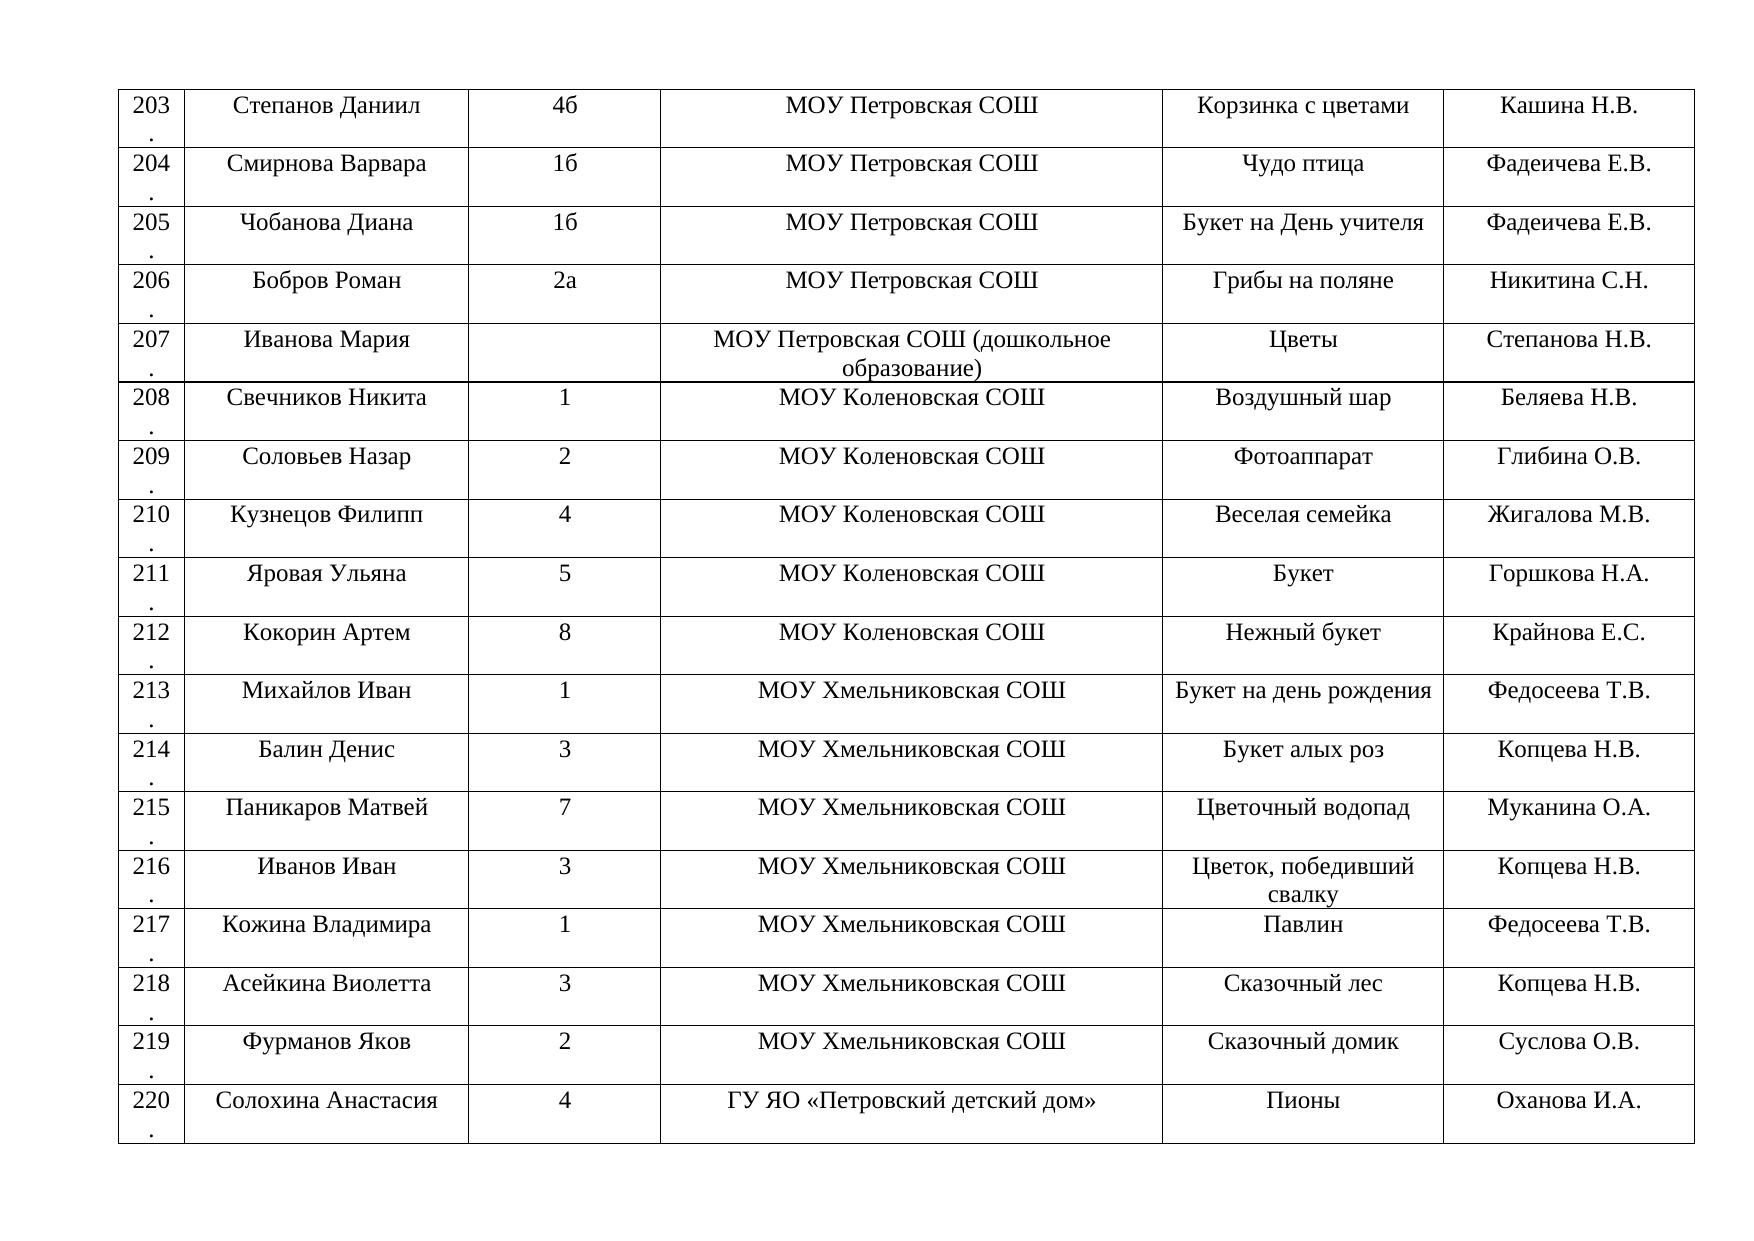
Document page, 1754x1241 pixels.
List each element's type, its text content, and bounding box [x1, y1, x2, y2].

table_cell 208. [119, 383, 184, 440]
table_cell Балин Денис [185, 734, 468, 791]
table_cell 2 [469, 1026, 660, 1084]
table_cell Иванова Мария [185, 324, 468, 381]
table_cell МОУ Хмельниковская СОШ [661, 675, 1162, 733]
table_cell 215. [119, 792, 184, 850]
table_cell 214. [119, 734, 184, 791]
table_cell 3 [469, 968, 660, 1025]
table_cell Фадеичева Е.В. [1444, 148, 1694, 206]
table_cell [469, 324, 660, 381]
table_cell 204. [119, 148, 184, 206]
table_cell МОУ Коленовская СОШ [661, 441, 1162, 498]
table_cell МОУ Коленовская СОШ [661, 617, 1162, 674]
table_cell 4 [469, 1085, 660, 1142]
table_cell Букет на День учителя [1163, 207, 1443, 264]
table_cell 1 [469, 675, 660, 733]
table_cell Кузнецов Филипп [185, 500, 468, 557]
table_cell Букет алых роз [1163, 734, 1443, 791]
table_cell 206. [119, 265, 184, 323]
table_cell Сказочный домик [1163, 1026, 1443, 1084]
table_cell 1б [469, 148, 660, 206]
table_cell Цветок, победивший свалку [1163, 851, 1443, 908]
table_cell Пионы [1163, 1085, 1443, 1142]
table_cell Глибина О.В. [1444, 441, 1694, 498]
table_cell МОУ Коленовская СОШ [661, 558, 1162, 616]
table_cell Корзинка с цветами [1163, 90, 1443, 147]
table_cell Букет на день рождения [1163, 675, 1443, 733]
table_cell Свечников Никита [185, 383, 468, 440]
table_cell 209. [119, 441, 184, 498]
table_cell Солохина Анастасия [185, 1085, 468, 1142]
table_cell 7 [469, 792, 660, 850]
table_cell 211. [119, 558, 184, 616]
table_cell Павлин [1163, 909, 1443, 967]
table_cell 216. [119, 851, 184, 908]
table_cell МОУ Хмельниковская СОШ [661, 1026, 1162, 1084]
table_cell Веселая семейка [1163, 500, 1443, 557]
table_cell МОУ Петровская СОШ [661, 207, 1162, 264]
table_cell 210. [119, 500, 184, 557]
table_cell 203. [119, 90, 184, 147]
table_cell Никитина С.Н. [1444, 265, 1694, 323]
table_cell 218. [119, 968, 184, 1025]
table_cell Чудо птица [1163, 148, 1443, 206]
table_cell 2а [469, 265, 660, 323]
table_cell Копцева Н.В. [1444, 734, 1694, 791]
table_cell Суслова О.В. [1444, 1026, 1694, 1084]
table_cell Нежный букет [1163, 617, 1443, 674]
table_cell 5 [469, 558, 660, 616]
table_cell 213. [119, 675, 184, 733]
table_cell ГУ ЯО «Петровский детский дом» [661, 1085, 1162, 1142]
table_cell Цветочный водопад [1163, 792, 1443, 850]
table_cell Яровая Ульяна [185, 558, 468, 616]
table_cell 1 [469, 383, 660, 440]
table_cell МОУ Петровская СОШ [661, 265, 1162, 323]
table_cell Цветы [1163, 324, 1443, 381]
table_cell МОУ Петровская СОШ [661, 148, 1162, 206]
table_cell 4б [469, 90, 660, 147]
table_cell Фотоаппарат [1163, 441, 1443, 498]
table_cell 217. [119, 909, 184, 967]
table_cell 205. [119, 207, 184, 264]
table_cell Фурманов Яков [185, 1026, 468, 1084]
table_cell 212. [119, 617, 184, 674]
table_cell 2 [469, 441, 660, 498]
table_cell Федосеева Т.В. [1444, 675, 1694, 733]
table_cell Букет [1163, 558, 1443, 616]
table_cell Федосеева Т.В. [1444, 909, 1694, 967]
table_cell Бобров Роман [185, 265, 468, 323]
table_cell Соловьев Назар [185, 441, 468, 498]
table_cell Жигалова М.В. [1444, 500, 1694, 557]
table_cell Иванов Иван [185, 851, 468, 908]
table_cell Крайнова Е.С. [1444, 617, 1694, 674]
table_cell Оханова И.А. [1444, 1085, 1694, 1142]
table_cell 1 [469, 909, 660, 967]
table_cell Воздушный шар [1163, 383, 1443, 440]
table_cell Михайлов Иван [185, 675, 468, 733]
table_cell Асейкина Виолетта [185, 968, 468, 1025]
table_cell Фадеичева Е.В. [1444, 207, 1694, 264]
table_cell МОУ Хмельниковская СОШ [661, 851, 1162, 908]
table_cell Кашина Н.В. [1444, 90, 1694, 147]
table_cell Сказочный лес [1163, 968, 1443, 1025]
table_cell МОУ Петровская СОШ (дошкольное образование) [661, 324, 1162, 381]
table_cell 1б [469, 207, 660, 264]
table_cell МОУ Хмельниковская СОШ [661, 734, 1162, 791]
table_cell Беляева Н.В. [1444, 383, 1694, 440]
table_cell МОУ Хмельниковская СОШ [661, 792, 1162, 850]
table_cell 219. [119, 1026, 184, 1084]
table_cell МОУ Коленовская СОШ [661, 383, 1162, 440]
table_cell МОУ Хмельниковская СОШ [661, 968, 1162, 1025]
table_cell 8 [469, 617, 660, 674]
table_cell 207. [119, 324, 184, 381]
table_cell Степанова Н.В. [1444, 324, 1694, 381]
table_cell Копцева Н.В. [1444, 968, 1694, 1025]
table_cell Муканина О.А. [1444, 792, 1694, 850]
table_cell Паникаров Матвей [185, 792, 468, 850]
table_cell Степанов Даниил [185, 90, 468, 147]
table_cell Копцева Н.В. [1444, 851, 1694, 908]
table_cell Кожина Владимира [185, 909, 468, 967]
table_cell 3 [469, 734, 660, 791]
table_cell Смирнова Варвара [185, 148, 468, 206]
table_cell 220. [119, 1085, 184, 1142]
table_cell Горшкова Н.А. [1444, 558, 1694, 616]
table_cell МОУ Петровская СОШ [661, 90, 1162, 147]
table_cell Кокорин Артем [185, 617, 468, 674]
table_cell 3 [469, 851, 660, 908]
table_cell Грибы на поляне [1163, 265, 1443, 323]
table_cell 4 [469, 500, 660, 557]
table_cell МОУ Хмельниковская СОШ [661, 909, 1162, 967]
table_cell Чобанова Диана [185, 207, 468, 264]
table_cell МОУ Коленовская СОШ [661, 500, 1162, 557]
